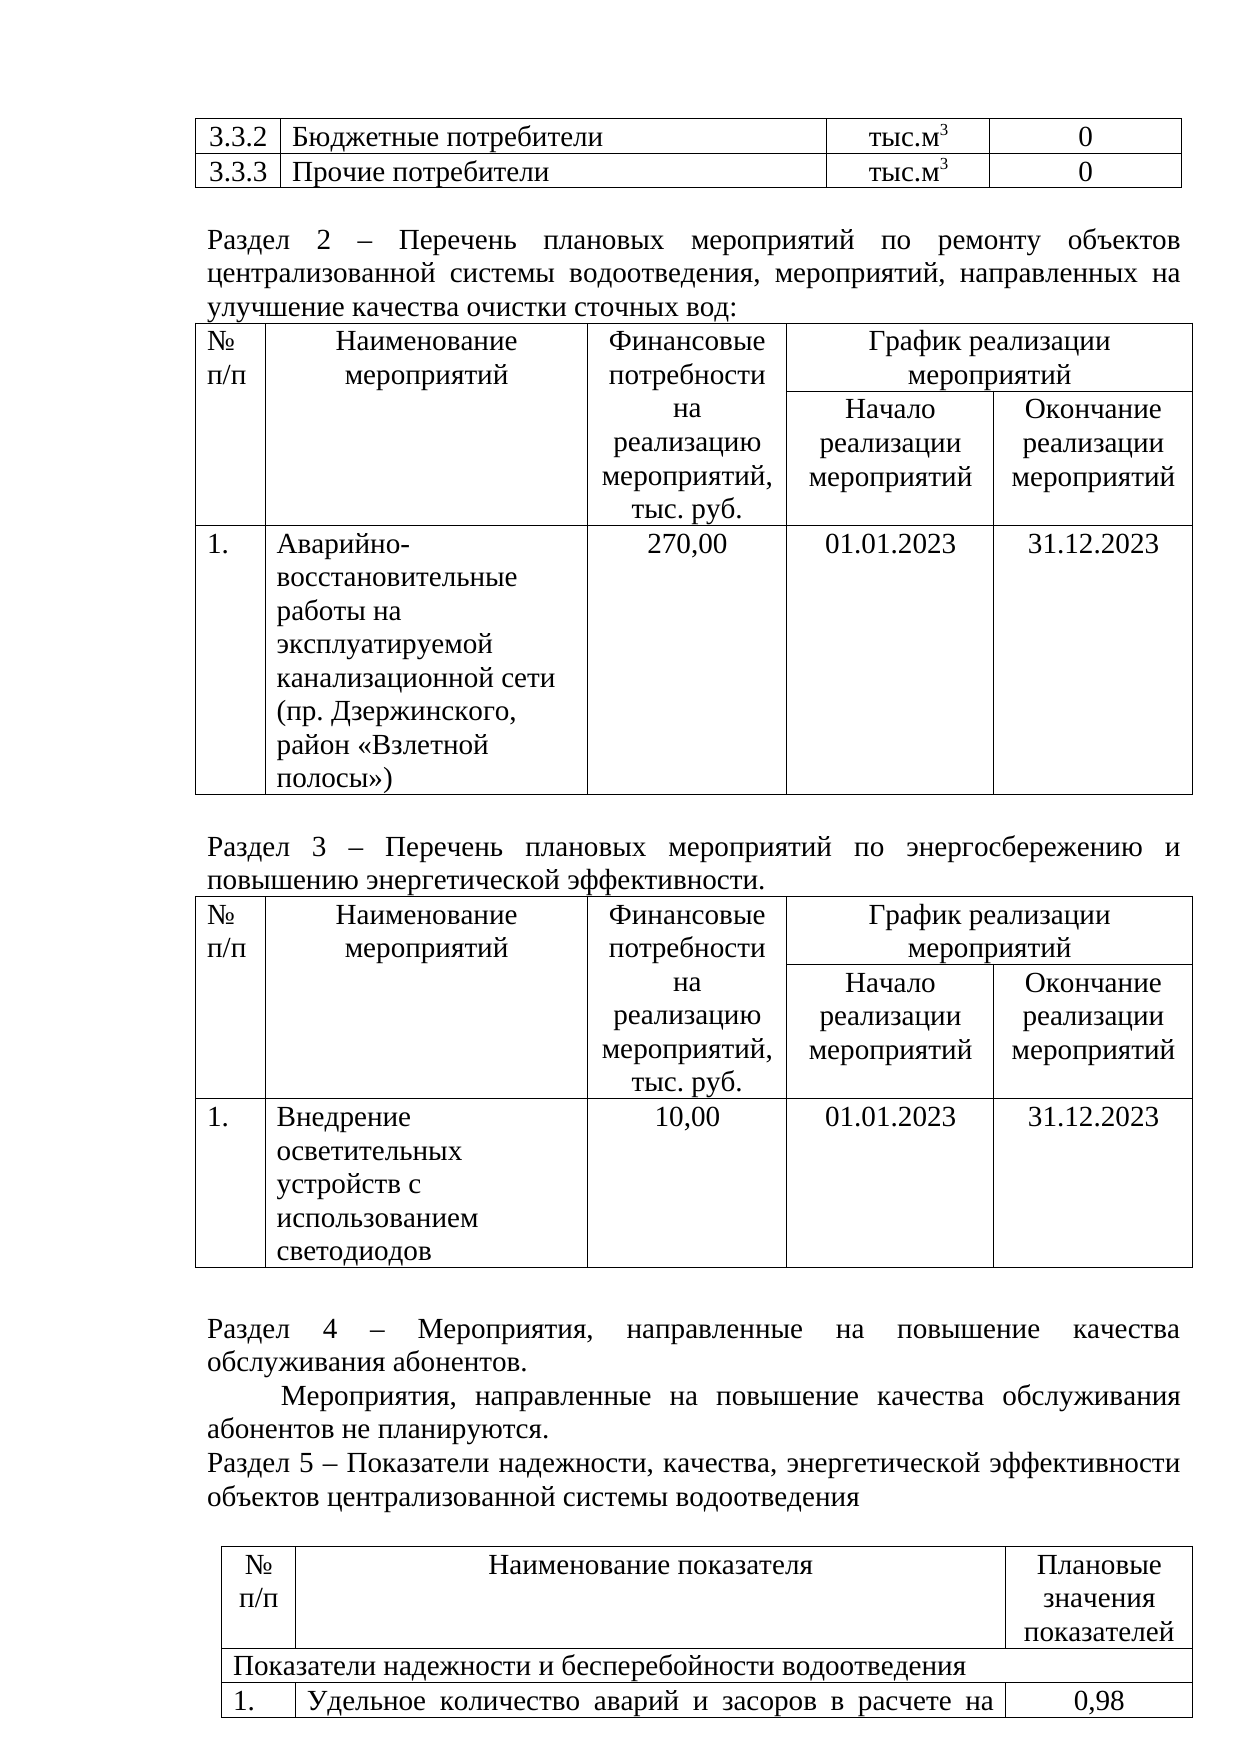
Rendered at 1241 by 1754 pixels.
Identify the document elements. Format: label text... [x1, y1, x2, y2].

table_cell 3.3.3 [196, 154, 280, 187]
table_cell Аварийно-восстановительные работы на эксплуатируемой канализационной сети (пр. Дзержинского, район «Взлетной полосы») [266, 526, 587, 794]
text Мероприятия, направленные на повышение качества обслуживания абонентов не планируются. [207, 1378, 1181, 1445]
table_cell тыс.м3 [827, 119, 989, 153]
table_cell Бюджетные потребители [281, 119, 826, 153]
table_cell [296, 1683, 1005, 1717]
table_cell 1. [222, 1683, 295, 1717]
table_cell 31.12.2023 [994, 526, 1192, 794]
table_cell 1. [196, 1099, 265, 1267]
table_header Наименование показателя [296, 1547, 1005, 1647]
table_cell 0 [990, 154, 1181, 187]
table_cell 31.12.2023 [994, 1099, 1192, 1267]
table_cell Начало реализации мероприятий [787, 965, 993, 1098]
table_cell 1. [196, 526, 265, 794]
table_cell Показатели надежности и бесперебойности водоотведения [222, 1649, 1192, 1682]
table_cell Внедрение осветительных устройств с использованием светодиодов [266, 1099, 587, 1267]
table_cell Начало реализации мероприятий [787, 392, 993, 525]
table_header Финансовые потребности на реализацию мероприятий, тыс. руб. [588, 897, 786, 1098]
text Раздел 2 – Перечень плановых мероприятий по ремонту объектов централизованной системы водоотведения, мероприятий, направленных на улучшение качества очистки сточных вод: [207, 222, 1181, 322]
text Раздел 4 – Мероприятия, направленные на повышение качества обслуживания абонентов. [207, 1311, 1181, 1378]
table_cell Прочие потребители [281, 154, 826, 187]
table_header Плановые значения показателей [1006, 1547, 1192, 1647]
table_header № п/п [222, 1547, 295, 1647]
table_cell тыс.м3 [827, 154, 989, 187]
table_cell 3.3.2 [196, 119, 280, 153]
table_header Финансовые потребности на реализацию мероприятий, тыс. руб. [588, 324, 786, 525]
table_cell 01.01.2023 [787, 526, 993, 794]
table_cell 0,98 [1006, 1683, 1192, 1717]
table_header График реализации мероприятий [787, 324, 1192, 391]
table_cell 01.01.2023 [787, 1099, 993, 1267]
table_header № п/п [196, 324, 265, 525]
table_cell 0 [990, 119, 1181, 153]
text Раздел 3 – Перечень плановых мероприятий по энергосбережению и повышению энергетической эффективности. [207, 829, 1181, 896]
table_cell 10,00 [588, 1099, 786, 1267]
table_header № п/п [196, 897, 265, 1098]
table_header Наименование мероприятий [266, 897, 587, 1098]
table_cell 270,00 [588, 526, 786, 794]
table_cell Окончание реализации мероприятий [994, 965, 1192, 1098]
table_header График реализации мероприятий [787, 897, 1192, 964]
text Раздел 5 – Показатели надежности, качества, энергетической эффективности объектов централизованной системы водоотведения [207, 1445, 1181, 1512]
table_cell Окончание реализации мероприятий [994, 392, 1192, 525]
table_header Наименование мероприятий [266, 324, 587, 525]
